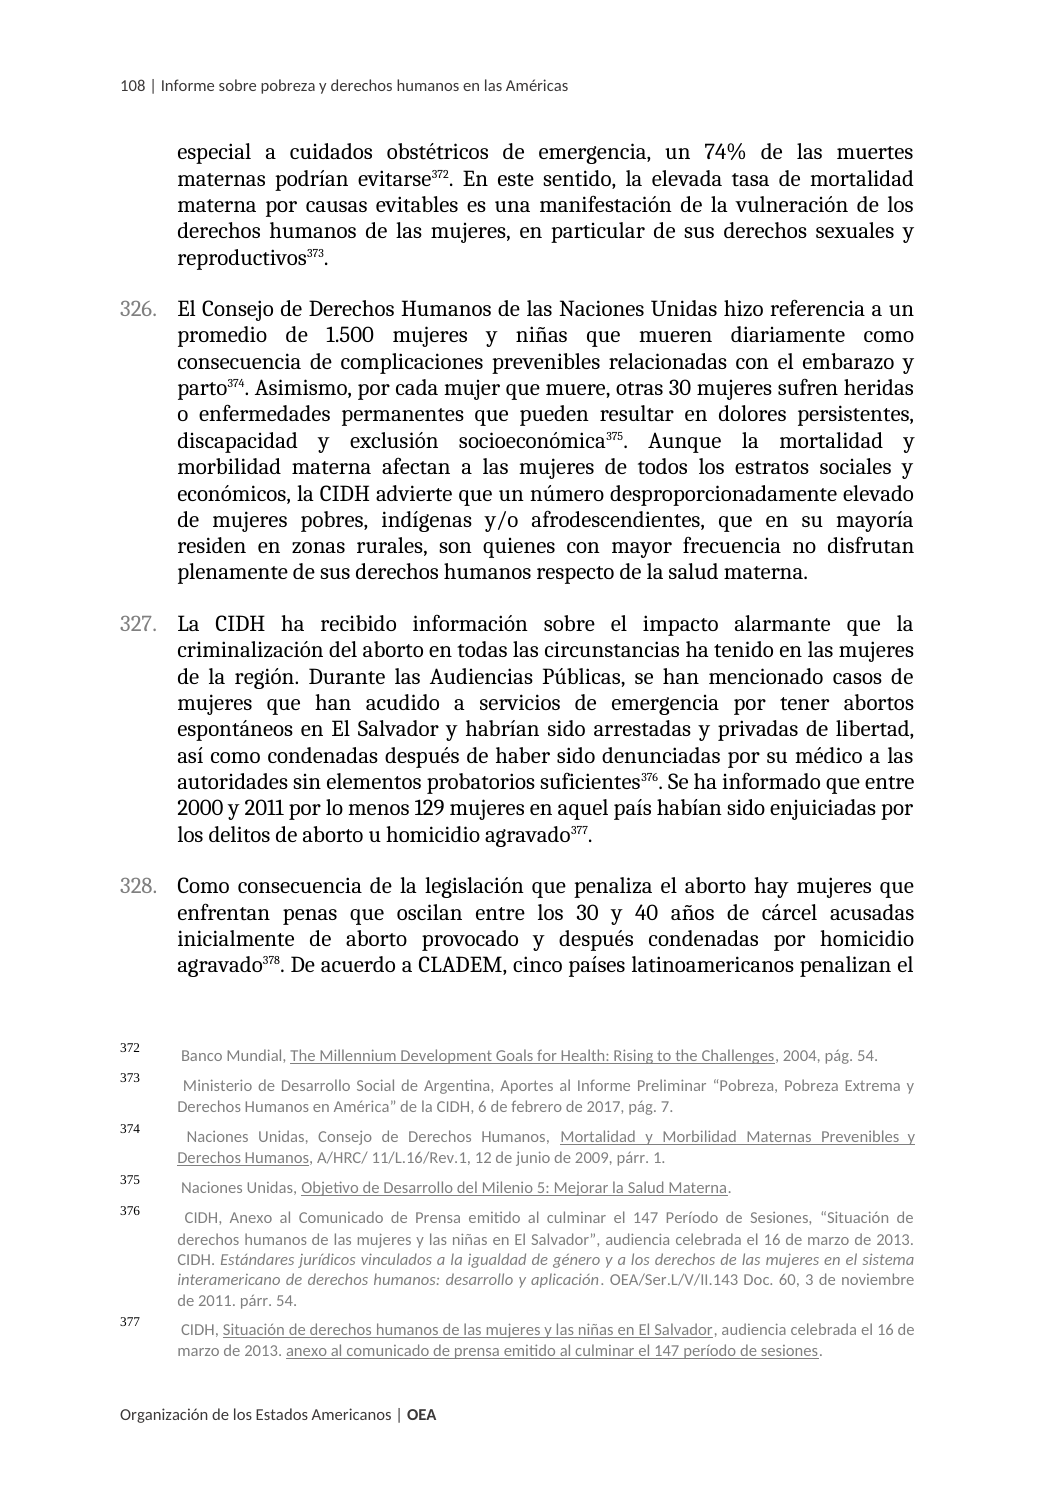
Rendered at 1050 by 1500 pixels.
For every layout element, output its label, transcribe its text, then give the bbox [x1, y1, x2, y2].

list La CIDH ha recibido información sobre el impacto alarmante que la criminalización del aborto en todas las circunstancias ha tenido en las mujeres de la región. Durante las Audiencias Públicas, se han mencionado casos de mujeres que han acudido a servicios de emergencia por tener abortos espontáneos en El Salvador y habrían sido arrestadas y privadas de libertad, así como condenadas después de haber sido denunciadas por su médico a las autoridades sin elementos probatorios suficientes. Se ha informado que entre 2000 y 2011 por lo menos 129 mujeres en aquel país habían sido enjuiciadas por los delitos de aborto u homicidio agravado. [120, 611, 915, 848]
list Como consecuencia de la legislación que penaliza el aborto hay mujeres que enfrentan penas que oscilan entre los 30 y 40 años de cárcel acusadas inicialmente de aborto provocado y después condenadas por homicidio agravado. De acuerdo a CLADEM, cinco países latinoamericanos penalizan el aborto en toda circunstancia: El Salvador, Haití, Honduras, Nicaragua y Surinam. [120, 873, 915, 978]
list El Consejo de Derechos Humanos de las Naciones Unidas hizo referencia a un promedio de 1.500 mujeres y niñas que mueren diariamente como consecuencia de complicaciones prevenibles relacionadas con el embarazo y parto. Asimismo, por cada mujer que muere, otras 30 mujeres sufren heridas o enfermedades permanentes que pueden resultar en dolores persistentes, discapacidad y exclusión socioeconómica. Aunque la mortalidad y morbilidad materna afectan a las mujeres de todos los estratos sociales y económicos, la CIDH advierte que un número desproporcionadamente elevado de mujeres pobres, indígenas y/o afrodescendientes, que en su mayoría residen en zonas rurales, son quienes con mayor frecuencia no disfrutan plenamente de sus derechos humanos respecto de la salud materna. [120, 296, 915, 586]
